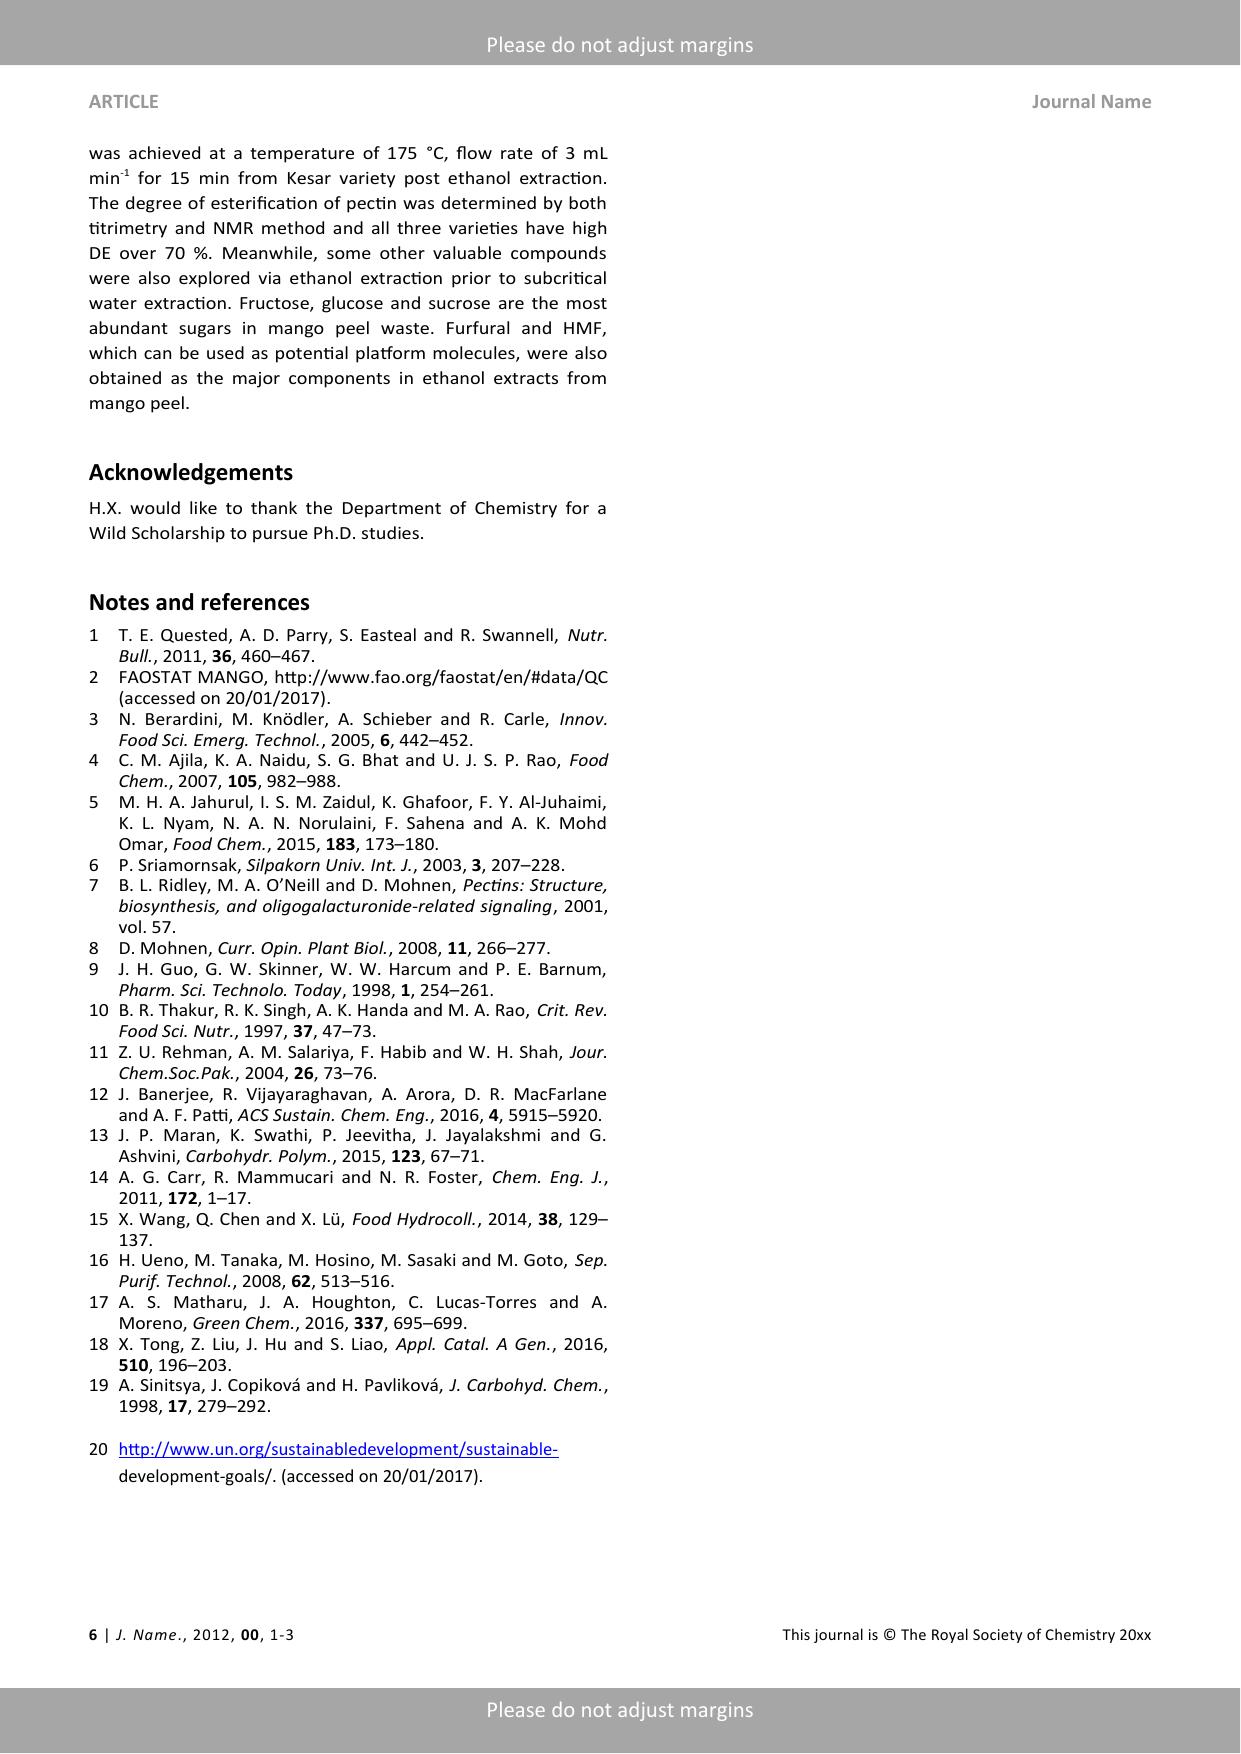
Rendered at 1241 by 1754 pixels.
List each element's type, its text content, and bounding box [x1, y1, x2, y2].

text J. P. Maran, K. Swathi, P. Jeevitha, J. Jayalakshmi and G. Ashvini, Carbohydr. Polym., 2015, 123, 67–71. [89, 1125, 608, 1167]
text P. Sriamornsak, Silpakorn Univ. Int. J., 2003, 3, 207–228. [89, 854, 608, 875]
text H. Ueno, M. Tanaka, M. Hosino, M. Sasaki and M. Goto, Sep. Purif. Technol., 2008, 62, 513–516. [89, 1250, 608, 1292]
text X. Tong, Z. Liu, J. Hu and S. Liao, Appl. Catal. A Gen., 2016, 510, 196–203. [89, 1333, 608, 1375]
text B. R. Thakur, R. K. Singh, A. K. Handa and M. A. Rao, Crit. Rev. Food Sci. Nutr., 1997, 37, 47–73. [89, 1000, 608, 1042]
text X. Wang, Q. Chen and X. Lü, Food Hydrocoll., 2014, 38, 129–137. [89, 1208, 608, 1250]
text A. S. Matharu, J. A. Houghton, C. Lucas-Torres and A. Moreno, Green Chem., 2016, 337, 695–699. [89, 1292, 608, 1333]
text M. H. A. Jahurul, I. S. M. Zaidul, K. Ghafoor, F. Y. Al-Juhaimi, K. L. Nyam, N. A. N. Norulaini, F. Sahena and A. K. Mohd Omar, Food Chem., 2015, 183, 173–180. [89, 792, 608, 854]
text B. L. Ridley, M. A. O’Neill and D. Mohnen, Pectins: Structure, biosynthesis, and oligogalacturonide-related signaling, 2001, vol. 57. [89, 875, 608, 938]
text N. Berardini, M. Knödler, A. Schieber and R. Carle, Innov. Food Sci. Emerg. Technol., 2005, 6, 442–452. [89, 708, 608, 750]
text T. E. Quested, A. D. Parry, S. Easteal and R. Swannell, Nutr. Bull., 2011, 36, 460–467. [89, 625, 608, 667]
text J. Banerjee, R. Vijayaraghavan, A. Arora, D. R. MacFarlane and A. F. Patti, ACS Sustain. Chem. Eng., 2016, 4, 5915–5920. [89, 1083, 608, 1125]
text A. Sinitsya, J. Copiková and H. Pavliková, J. Carbohyd. Chem., 1998, 17, 279–292. [89, 1375, 608, 1417]
text J. H. Guo, G. W. Skinner, W. W. Harcum and P. E. Barnum, Pharm. Sci. Technolo. Today, 1998, 1, 254–261. [89, 958, 608, 1000]
text 20 http://www.un.org/sustainabledevelopment/sustainable-development-goals/. (accessed on 20/01/2017). [89, 1438, 608, 1487]
text D. Mohnen, Curr. Opin. Plant Biol., 2008, 11, 266–277. [89, 938, 608, 958]
text Z. U. Rehman, A. M. Salariya, F. Habib and W. H. Shah, Jour. Chem.Soc.Pak., 2004, 26, 73–76. [89, 1042, 608, 1083]
text A. G. Carr, R. Mammucari and N. R. Foster, Chem. Eng. J., 2011, 172, 1–17. [89, 1167, 608, 1208]
text H.X. would like to thank the Department of Chemistry for a Wild Scholarship to pursue Ph.D. studies. [89, 494, 608, 544]
text FAOSTAT MANGO, http://www.fao.org/faostat/en/#data/QC (accessed on 20/01/2017). [89, 667, 608, 708]
subtitle Acknowledgements [89, 456, 608, 486]
subtitle Notes and references [89, 586, 608, 617]
text C. M. Ajila, K. A. Naidu, S. G. Bhat and U. J. S. P. Rao, Food Chem., 2007, 105, 982–988. [89, 750, 608, 792]
